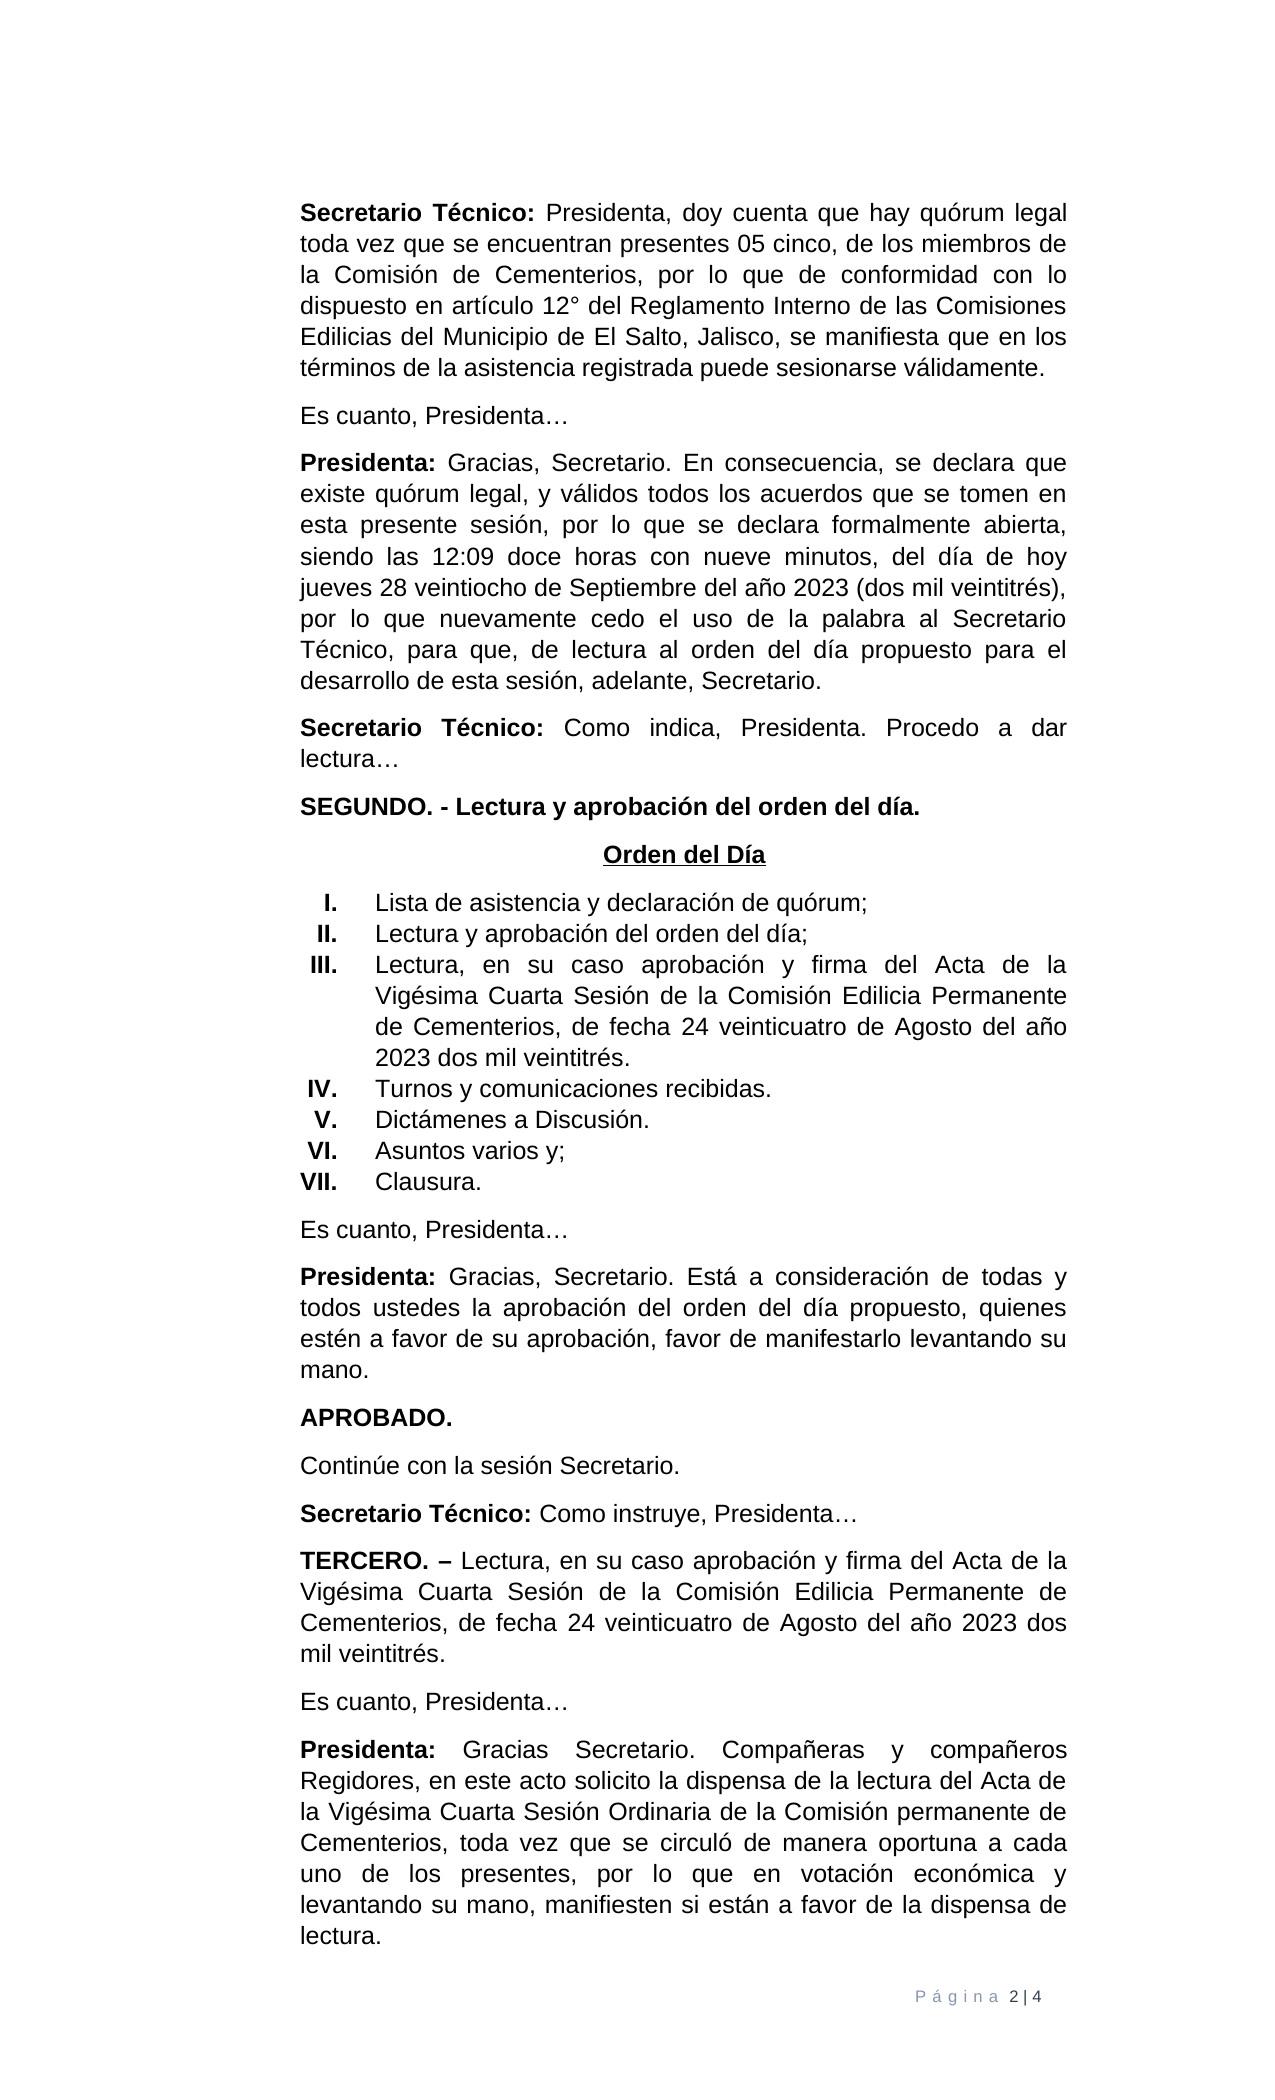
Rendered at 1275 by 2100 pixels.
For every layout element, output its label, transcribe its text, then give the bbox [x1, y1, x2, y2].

list TERCERO. – Lectura, en su caso aprobación y firma del Acta de la Vigésima Cuarta Sesión de la Comisión Edilicia Permanente de Cementerios, de fecha 24 veinticuatro de Agosto del año 2023 dos mil veintitrés. [300, 1546, 1068, 1668]
list Lectura y aprobación del orden del día; [337, 918, 1068, 947]
list Turnos y comunicaciones recibidas. [337, 1074, 1068, 1102]
list Lista de asistencia y declaración de quórum; [337, 887, 1068, 916]
text APROBADO. [300, 1403, 1068, 1432]
text Continúe con la sesión Secretario. [300, 1451, 1068, 1479]
text Orden del Día [300, 840, 1068, 868]
list Asuntos varios y; [337, 1136, 1068, 1164]
text SEGUNDO. - Lectura y aprobación del orden del día. [300, 792, 1068, 821]
text Secretario Técnico: Presidenta, doy cuenta que hay quórum legal toda vez que se encuentran presentes 05 cinco, de los miembros de la Comisión de Cementerios, por lo que de conformidad con lo dispuesto en artículo 12° del Reglamento Interno de las Comisiones Edilicias del Municipio de El Salto, Jalisco, se manifiesta que en los términos de la asistencia registrada puede sesionarse válidamente. [300, 198, 1068, 382]
list Dictámenes a Discusión. [337, 1105, 1068, 1133]
text Es cuanto, Presidenta… [300, 1687, 1068, 1716]
text Secretario Técnico: Como instruye, Presidenta… [300, 1498, 1068, 1527]
text Presidenta: Gracias, Secretario. En consecuencia, se declara que existe quórum legal, y válidos todos los acuerdos que se tomen en esta presente sesión, por lo que se declara formalmente abierta, siendo las 12:09 doce horas con nueve minutos, del día de hoy jueves 28 veintiocho de Septiembre del año 2023 (dos mil veintitrés), por lo que nuevamente cedo el uso de la palabra al Secretario Técnico, para que, de lectura al orden del día propuesto para el desarrollo de esta sesión, adelante, Secretario. [300, 448, 1068, 694]
list Clausura. [337, 1167, 1068, 1196]
text Es cuanto, Presidenta… [300, 1214, 1068, 1243]
list Lectura, en su caso aprobación y firma del Acta de la Vigésima Cuarta Sesión de la Comisión Edilicia Permanente de Cementerios, de fecha 24 veinticuatro de Agosto del año 2023 dos mil veintitrés. [337, 949, 1068, 1071]
text Secretario Técnico: Como indica, Presidenta. Procedo a dar lectura… [300, 713, 1068, 773]
text Presidenta: Gracias Secretario. Compañeras y compañeros Regidores, en este acto solicito la dispensa de la lectura del Acta de la Vigésima Cuarta Sesión Ordinaria de la Comisión permanente de Cementerios, toda vez que se circuló de manera oportuna a cada uno de los presentes, por lo que en votación económica y levantando su mano, manifiesten si están a favor de la dispensa de lectura. [300, 1735, 1068, 1950]
text Es cuanto, Presidenta… [300, 401, 1068, 429]
text Presidenta: Gracias, Secretario. Está a consideración de todas y todos ustedes la aprobación del orden del día propuesto, quienes estén a favor de su aprobación, favor de manifestarlo levantando su mano. [300, 1262, 1068, 1384]
